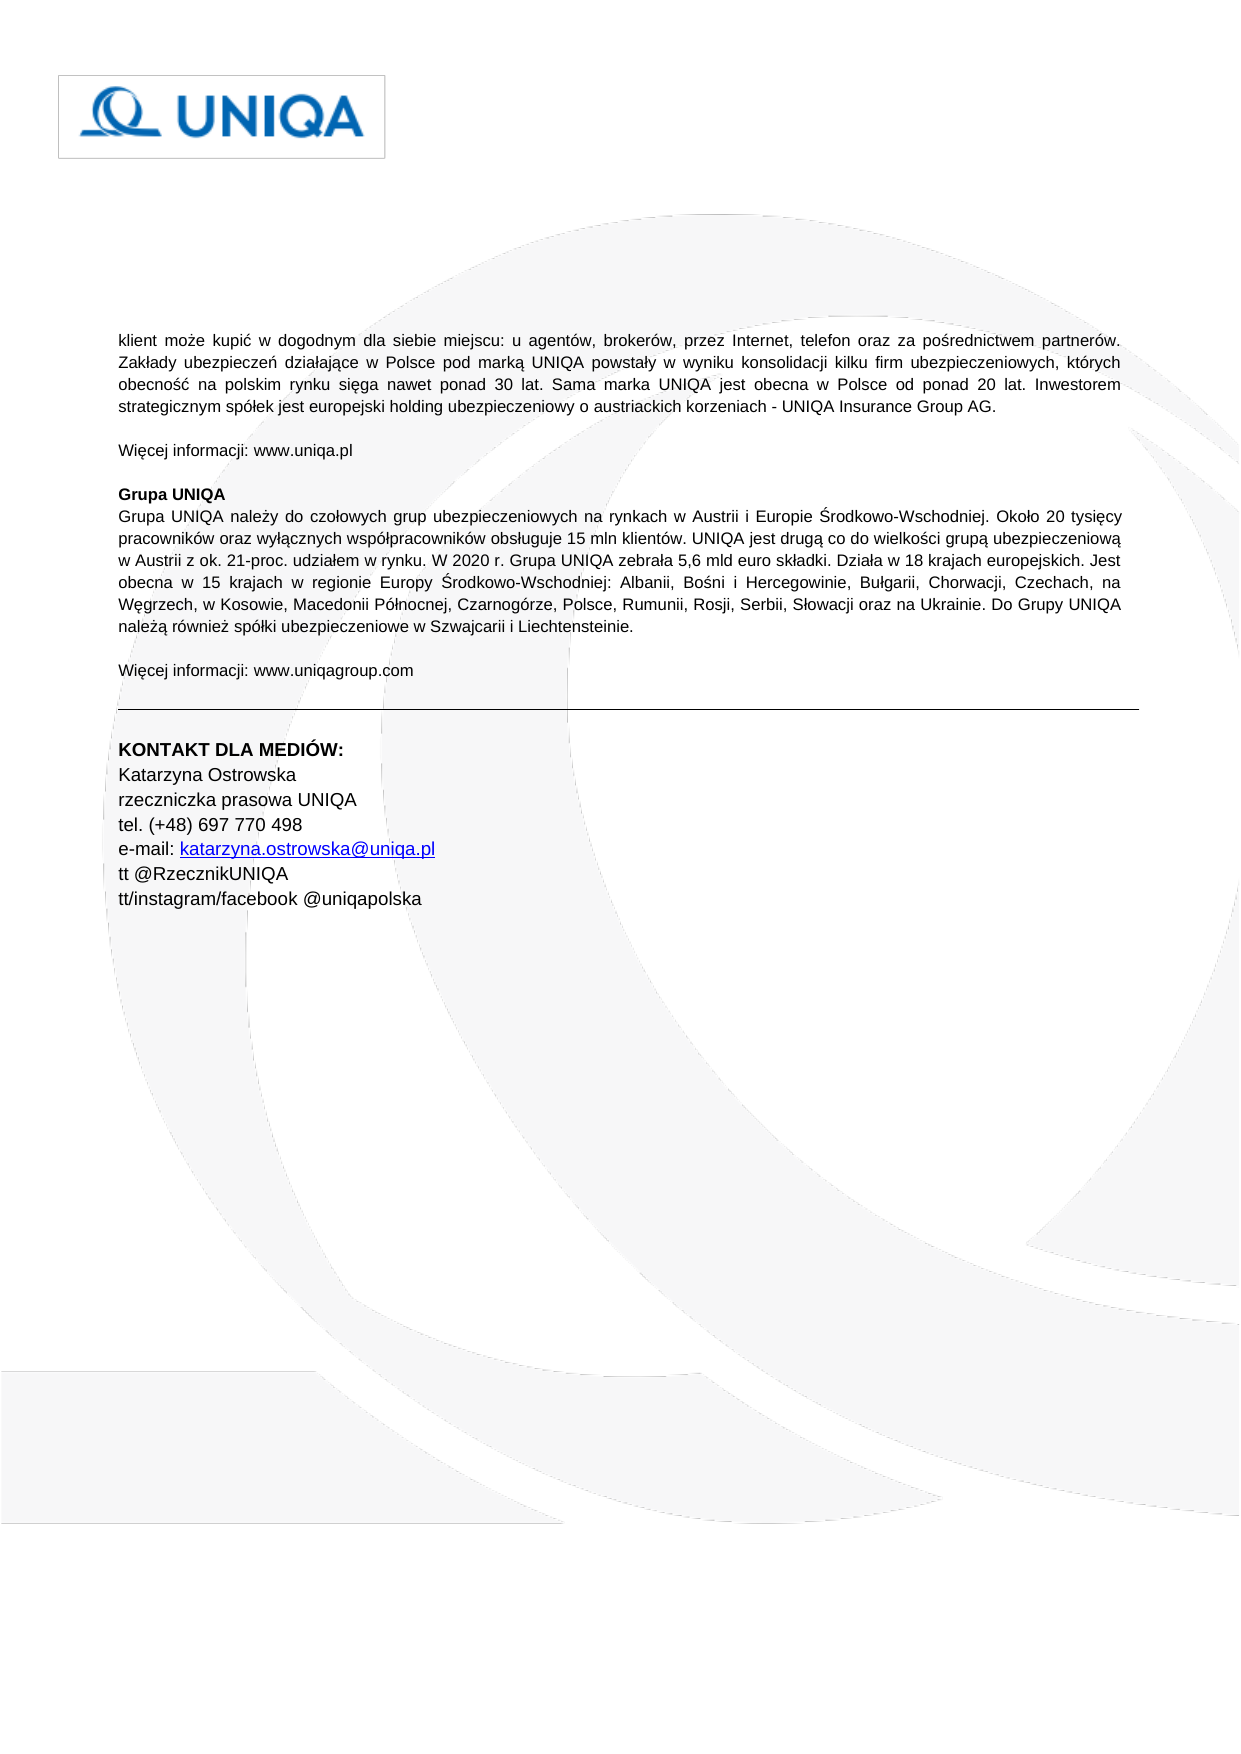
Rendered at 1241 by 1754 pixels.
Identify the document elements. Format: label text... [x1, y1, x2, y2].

text Więcej informacji: www.uniqa.pl [118, 441, 1122, 460]
text tt/instagram/facebook @uniqapolska [118, 888, 1122, 909]
text Grupa UNIQA [118, 484, 1122, 504]
text Więcej informacji: www.uniqagroup.com [118, 660, 1122, 679]
text Katarzyna Ostrowska rzeczniczka prasowa UNIQA [118, 764, 1122, 810]
text tel. (+48) 697 770 498 [118, 813, 1122, 835]
text e-mail: katarzyna.ostrowska@uniqa.pl [118, 838, 1122, 860]
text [118, 331, 1122, 416]
text tt @RzecznikUNIQA [118, 863, 1122, 884]
text Grupa UNIQA należy do czołowych grup ubezpieczeniowych na rynkach w Austrii i Europie Środkowo-Wschodniej. Około 20 tysięcy pracowników oraz wyłącznych współpracowników obsługuje 15 mln klientów. UNIQA jest drugą co do wielkości grupą ubezpieczeniową w Austrii z ok. 21-proc. udziałem w rynku. W 2020 r. Grupa UNIQA zebrała 5,6 mld euro składki. Działa w 18 krajach europejskich. Jest obecna w 15 krajach w regionie Europy Środkowo-Wschodniej: Albanii, Bośni i Hercegowinie, Bułgarii, Chorwacji, Czechach, na Węgrzech, w Kosowie, Macedonii Północnej, Czarnogórze, Polsce, Rumunii, Rosji, Serbii, Słowacji oraz na Ukrainie. Do Grupy UNIQA należą również spółki ubezpieczeniowe w Szwajcarii i Liechtensteinie. [118, 507, 1122, 636]
text KONTAKT DLA MEDIÓW: [118, 739, 1122, 761]
